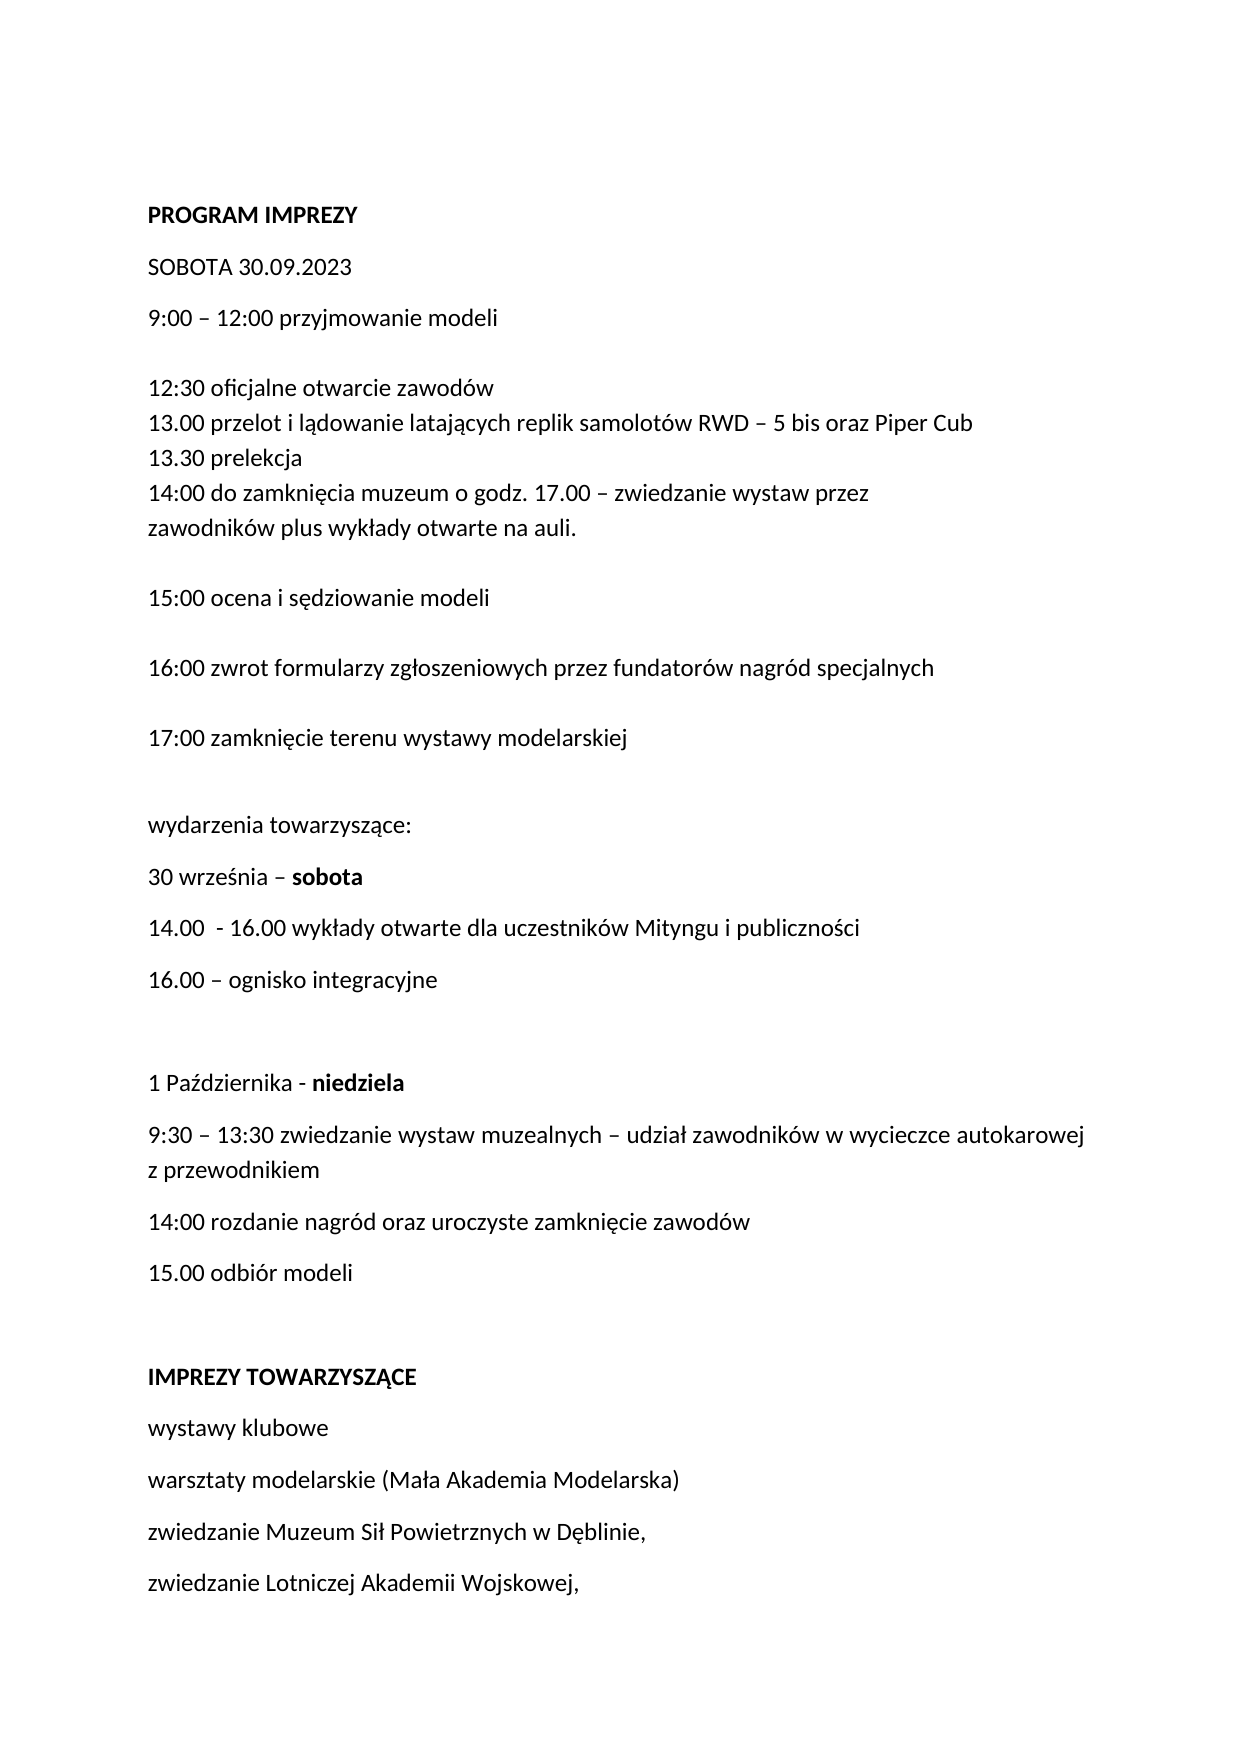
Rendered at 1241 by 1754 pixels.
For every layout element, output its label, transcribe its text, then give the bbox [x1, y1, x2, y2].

text 1 Października - niedziela [148, 1068, 1093, 1098]
text 13.00 przelot i lądowanie latających replik samolotów RWD – 5 bis oraz Piper Cub [148, 408, 1093, 438]
text 15:00 ocena i sędziowanie modeli [148, 583, 1093, 613]
text PROGRAM IMPREZY [148, 199, 1093, 230]
text 30 września – sobota [148, 861, 1093, 891]
text 14:00 do zamknięcia muzeum o godz. 17.00 – zwiedzanie wystaw przez [148, 478, 1093, 508]
text zawodników plus wykłady otwarte na auli. [148, 513, 1093, 543]
text wydarzenia towarzyszące: [148, 809, 1093, 840]
text 12:30 oficjalne otwarcie zawodów [148, 373, 1093, 403]
text 16.00 – ognisko integracyjne [148, 964, 1093, 995]
text SOBOTA 30.09.2023 [148, 251, 1093, 281]
text 9:30 – 13:30 zwiedzanie wystaw muzealnych – udział zawodników w wycieczce autokarowej z przewodnikiem [148, 1119, 1093, 1185]
text 14:00 rozdanie nagród oraz uroczyste zamknięcie zawodów [148, 1206, 1093, 1236]
text zwiedzanie Lotniczej Akademii Wojskowej, [148, 1568, 1093, 1598]
text 14.00 - 16.00 wykłady otwarte dla uczestników Mityngu i publiczności [148, 913, 1093, 943]
text 9:00 – 12:00 przyjmowanie modeli [148, 303, 1093, 333]
text IMPREZY TOWARZYSZĄCE [148, 1361, 1093, 1391]
text 15.00 odbiór modeli [148, 1258, 1093, 1288]
text 16:00 zwrot formularzy zgłoszeniowych przez fundatorów nagród specjalnych [148, 653, 1093, 683]
text warsztaty modelarskie (Mała Akademia Modelarska) [148, 1464, 1093, 1495]
text zwiedzanie Muzeum Sił Powietrznych w Dęblinie, [148, 1516, 1093, 1546]
text wystawy klubowe [148, 1413, 1093, 1443]
text 13.30 prelekcja [148, 443, 1093, 473]
text 17:00 zamknięcie terenu wystawy modelarskiej [148, 723, 1093, 753]
